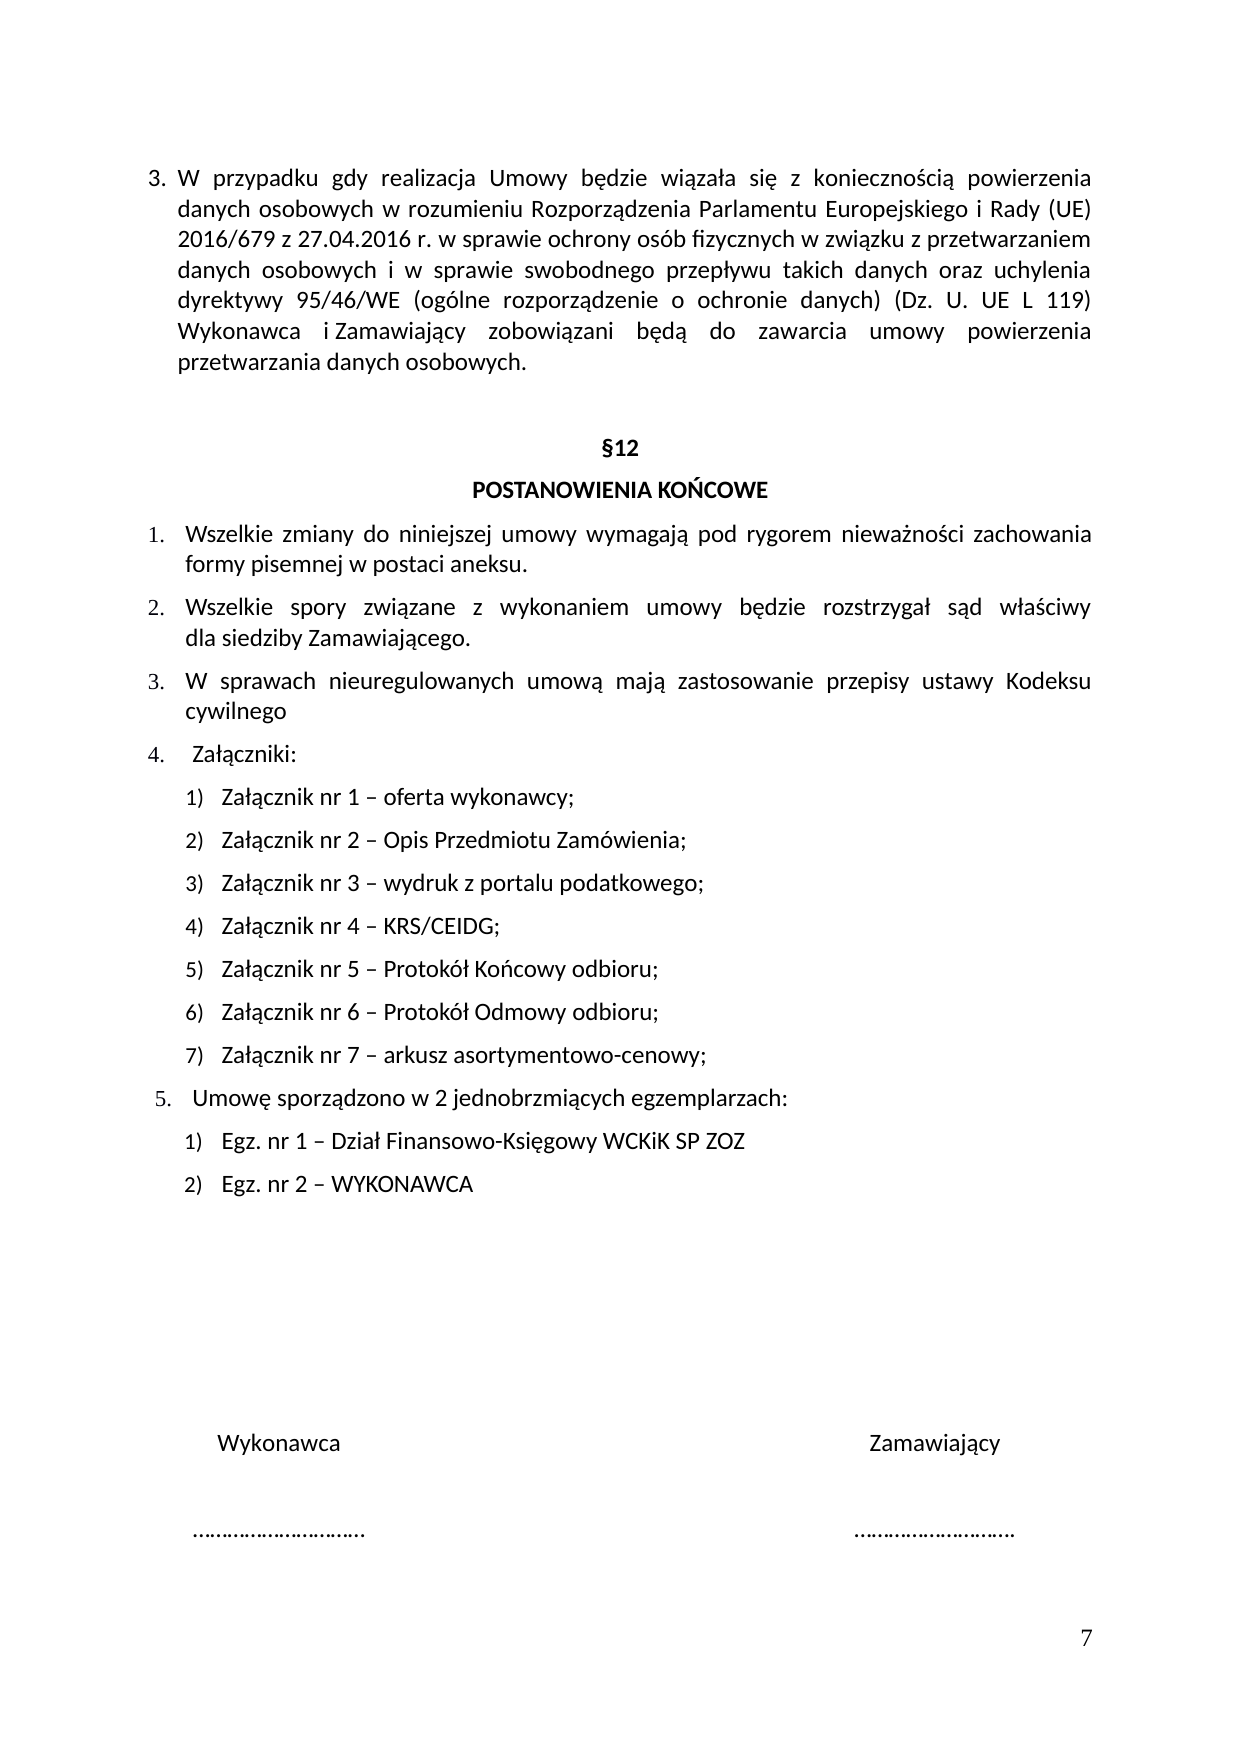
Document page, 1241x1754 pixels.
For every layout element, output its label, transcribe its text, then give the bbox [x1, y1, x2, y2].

list W przypadku gdy realizacja Umowy będzie wiązała się z koniecznością powierzenia danych osobowych w rozumieniu Rozporządzenia Parlamentu Europejskiego i Rady (UE) 2016/679 z 27.04.2016 r. w sprawie ochrony osób fizycznych w związku z przetwarzaniem danych osobowych i w sprawie swobodnego przepływu takich danych oraz uchylenia dyrektywy 95/46/WE (ogólne rozporządzenie o ochronie danych) (Dz. U. UE L 119) Wykonawca i Zamawiający zobowiązani będą do zawarcia umowy powierzenia przetwarzania danych osobowych. [148, 162, 1093, 376]
list W sprawach nieuregulowanych umową mają zastosowanie przepisy ustawy Kodeksu cywilnego [148, 665, 1093, 726]
text POSTANOWIENIA KOŃCOWE [148, 475, 1093, 505]
list Załącznik nr 2 – Opis Przedmiotu Zamówienia; [185, 824, 1093, 855]
list Załączniki: [148, 738, 1093, 769]
list Wszelkie spory związane z wykonaniem umowy będzie rozstrzygał sąd właściwy dla siedziby Zamawiającego. [148, 591, 1093, 652]
list Załącznik nr 5 – Protokół Końcowy odbioru; [185, 953, 1093, 984]
list Załącznik nr 4 – KRS/CEIDG; [185, 910, 1093, 941]
list Załącznik nr 7 – arkusz asortymentowo-cenowy; [185, 1039, 1093, 1070]
text §12 [148, 432, 1093, 462]
list Umowę sporządzono w 2 jednobrzmiących egzemplarzach: [154, 1082, 1093, 1113]
list Załącznik nr 3 – wydruk z portalu podatkowego; [185, 867, 1093, 898]
list Egz. nr 1 – Dział Finansowo-Księgowy WCKiK SP ZOZ [184, 1126, 1093, 1156]
table_header Wykonawca ………………………… [136, 1427, 616, 1556]
list Egz. nr 2 – WYKONAWCA [184, 1168, 1093, 1199]
list Wszelkie zmiany do niniejszej umowy wymagają pod rygorem nieważności zachowania formy pisemnej w postaci aneksu. [148, 518, 1093, 579]
table_header Zamawiający ………………………. [616, 1427, 1096, 1556]
list Załącznik nr 1 – oferta wykonawcy; [185, 781, 1093, 812]
list Załącznik nr 6 – Protokół Odmowy odbioru; [185, 996, 1093, 1027]
